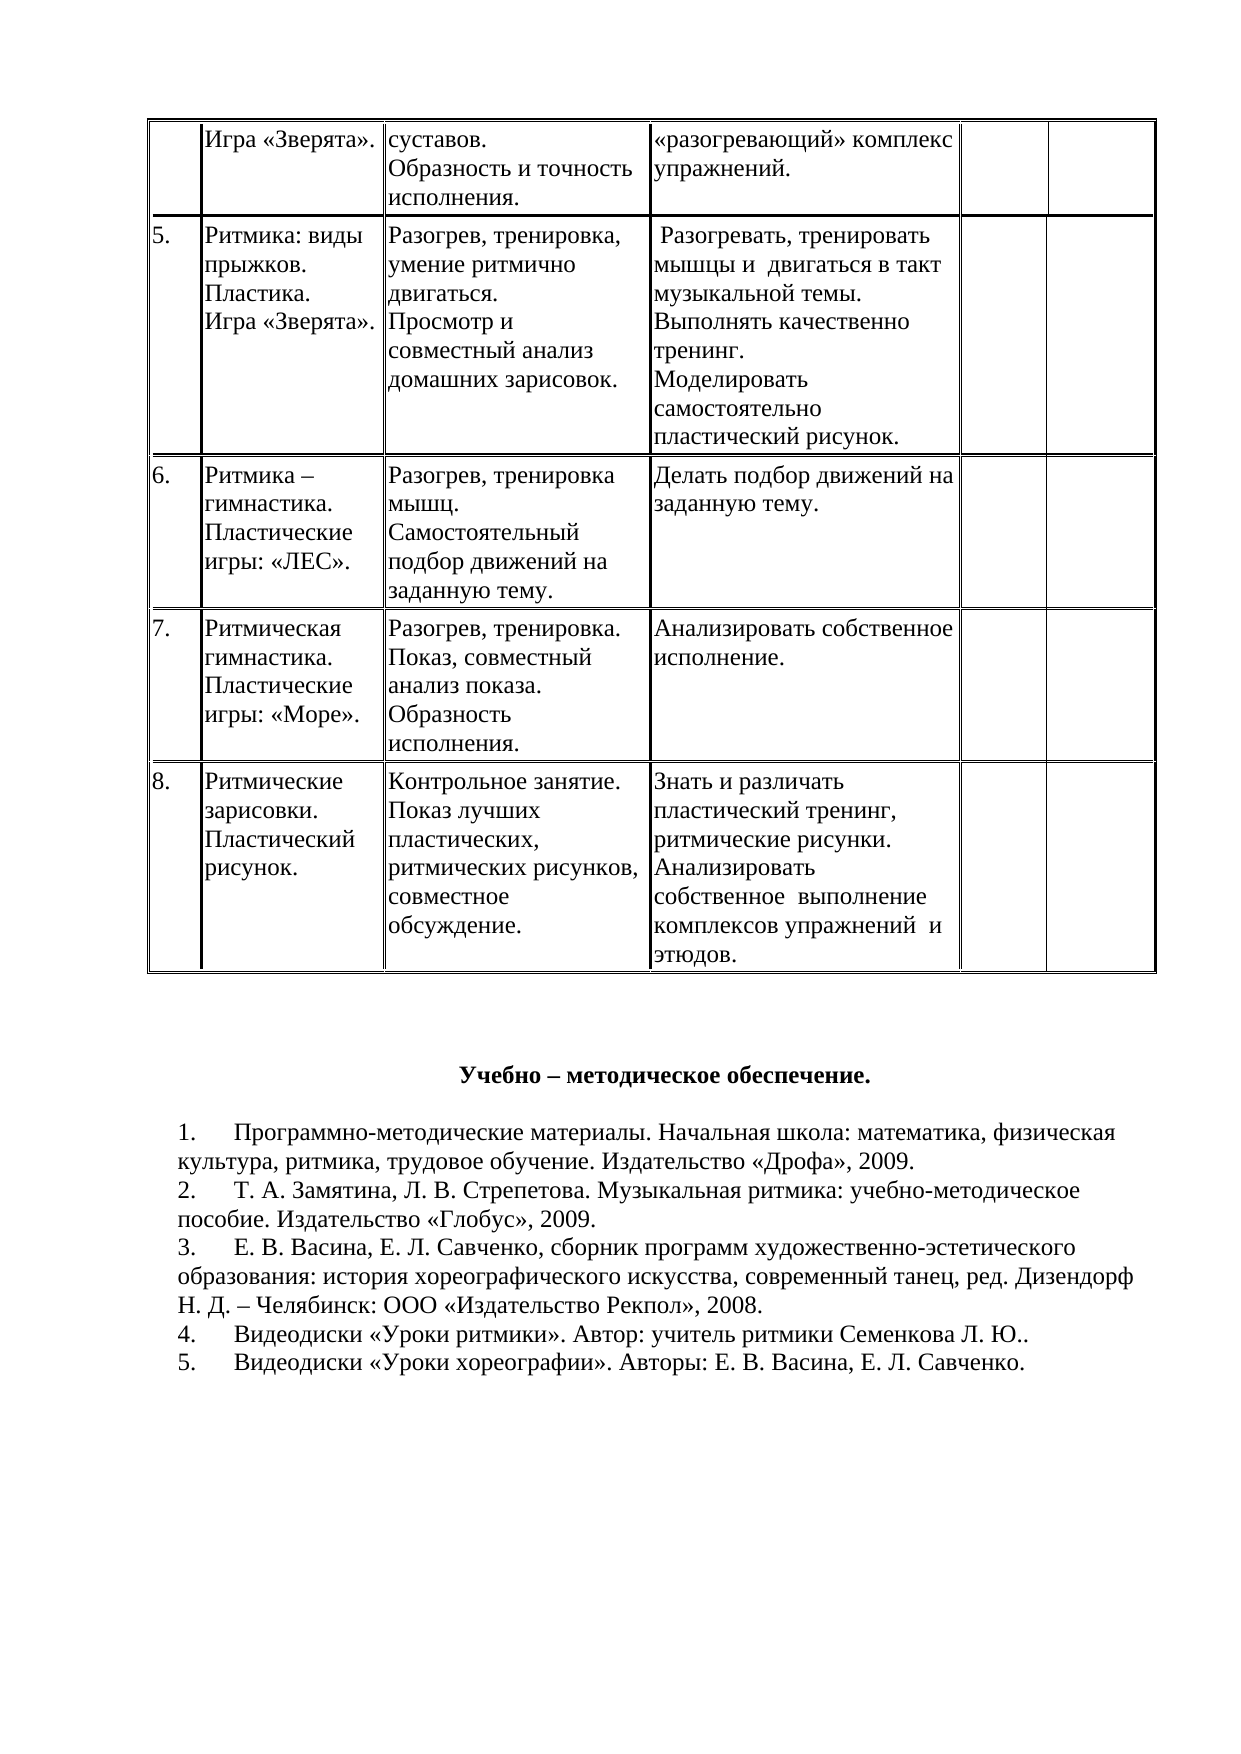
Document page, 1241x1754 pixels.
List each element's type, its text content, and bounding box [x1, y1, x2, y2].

table_cell Разогрев, тренировка. Показ, совместный анализ показа. Образность исполнения. [386, 610, 649, 760]
text 4. Видеодиски «Уроки ритмики». Автор: учитель ритмики Семенкова Л. Ю.. [177, 1319, 1152, 1347]
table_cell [385, 122, 650, 214]
table_cell [962, 217, 1046, 453]
text 3. Е. В. Васина, Е. Л. Савченко, сборник программ художественно-эстетического образования: история хореографического искусства, современный танец, ред. Дизендорф Н. Д. – Челябинск: ООО «Издательство Рекпол», 2008. [177, 1232, 1152, 1319]
table_cell [962, 610, 1046, 760]
table_cell Разогрев, тренировка, умение ритмично двигаться. Просмотр и совместный анализ домашних зарисовок. [386, 217, 649, 453]
text 2. Т. А. Замятина, Л. В. Стрепетова. Музыкальная ритмика: учебно-методическое пособие. Издательство «Глобус», 2009. [177, 1175, 1152, 1232]
table_cell Знать и различать пластический тренинг, ритмические рисунки. Анализировать собственное выполнение комплексов упражнений и этюдов. [650, 763, 961, 971]
table_cell Ритмика – гимнастика. Пластические игры: «ЛЕС». [203, 457, 383, 607]
table_cell Разогревать, тренировать мышцы и двигаться в такт музыкальной темы. Выполнять качественно тренинг. Моделировать самостоятельно пластический рисунок. [652, 217, 959, 453]
text 5. Видеодиски «Уроки хореографии». Авторы: Е. В. Васина, Е. Л. Савченко. [177, 1347, 1152, 1376]
table_cell Ритмические зарисовки. Пластический рисунок. [201, 763, 385, 971]
table_cell Ритмическая гимнастика. Пластические игры: «Море». [203, 610, 383, 760]
table_cell [1047, 760, 1156, 971]
table_cell [961, 122, 1048, 214]
table_cell [1047, 607, 1156, 760]
table_cell 7. [149, 607, 201, 760]
text 1. Программно-методические материалы. Начальная школа: математика, физическая культура, ритмика, трудовое обучение. Издательство «Дрофа», 2009. [177, 1117, 1152, 1175]
table_cell [1047, 214, 1154, 453]
table_cell [961, 763, 1046, 971]
table_cell [962, 457, 1046, 607]
table_cell Контрольное занятие. Показ лучших пластических, ритмических рисунков, совместное обсуждение. [385, 763, 650, 971]
table_cell Делать подбор движений на заданную тему. [652, 457, 959, 607]
table_cell 8. [149, 760, 201, 971]
text Учебно – методическое обеспечение. [177, 1031, 1152, 1089]
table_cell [201, 122, 385, 214]
table_cell [1047, 453, 1155, 607]
table_cell 6. [150, 453, 200, 607]
table_cell [1049, 122, 1154, 214]
table_cell 5. [150, 214, 200, 453]
table_cell 4. [150, 122, 201, 214]
table_cell Ритмика: виды прыжков. Пластика. Игра «Зверята». [203, 217, 383, 453]
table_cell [650, 122, 961, 214]
table_cell Анализировать собственное исполнение. [652, 610, 959, 760]
table_cell Разогрев, тренировка мышц. Самостоятельный подбор движений на заданную тему. [386, 457, 649, 607]
